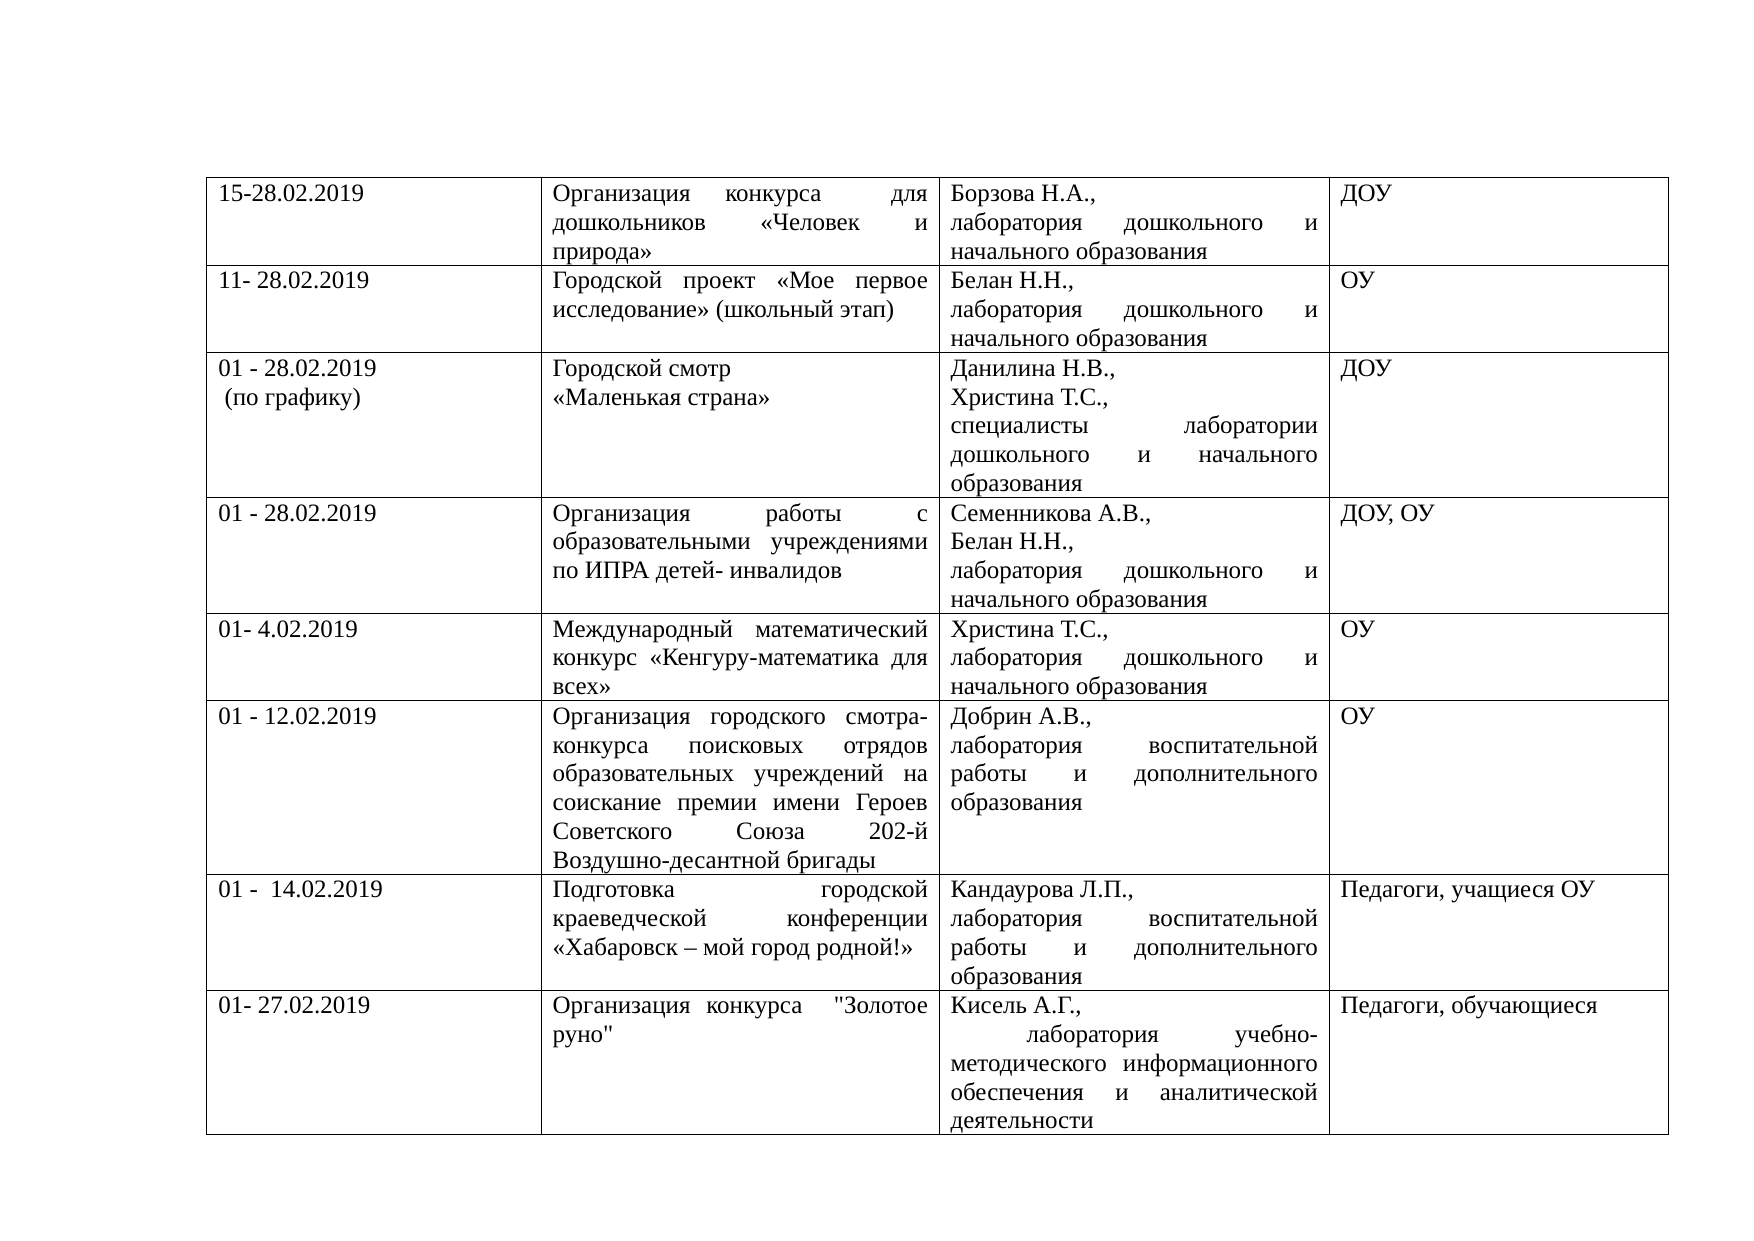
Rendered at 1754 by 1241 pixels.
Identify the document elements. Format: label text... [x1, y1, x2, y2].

table_cell Белан Н.Н., лаборатория дошкольного и начального образования [940, 266, 1329, 352]
table_cell 01 - 14.02.2019 [207, 875, 541, 989]
table_cell 01- 27.02.2019 [207, 991, 541, 1134]
table_cell Организация работы с образовательными учреждениями по ИПРА детей- инвалидов [542, 498, 939, 613]
table_cell Городской проект «Мое первое исследование» (школьный этап) [542, 266, 939, 352]
table_cell Христина Т.С., лаборатория дошкольного и начального образования [940, 614, 1329, 700]
table_cell Данилина Н.В., Христина Т.С., специалисты лаборатории дошкольного и начального образования [940, 353, 1329, 497]
table_cell ОУ [1330, 614, 1668, 700]
table_cell Борзова Н.А., лаборатория дошкольного и начального образования [940, 178, 1329, 264]
table_cell 01 - 12.02.2019 [207, 701, 541, 873]
table_cell 15-28.02.2019 [207, 178, 541, 264]
table_cell 01- 4.02.2019 [207, 614, 541, 700]
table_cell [1330, 991, 1668, 1134]
table_cell ДОУ, ОУ [1330, 498, 1668, 613]
table_cell ОУ [1330, 266, 1668, 352]
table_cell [940, 991, 1329, 1134]
table_cell 01 - 28.02.2019 (по графику) [207, 353, 541, 497]
table_cell ДОУ [1330, 178, 1668, 264]
table_cell Городской смотр «Маленькая страна» [542, 353, 939, 497]
table_cell Международный математический конкурс «Кенгуру-математика для всех» [542, 614, 939, 700]
table_cell Подготовка городской краеведческой конференции «Хабаровск – мой город родной!» [542, 875, 939, 989]
table_cell Организация конкурса для дошкольников «Человек и природа» [542, 178, 939, 264]
table_cell Организация городского смотра-конкурса поисковых отрядов образовательных учреждений на соискание премии имени Героев Советского Союза 202-й Воздушно-десантной бригады [542, 701, 939, 873]
table_cell 01 - 28.02.2019 [207, 498, 541, 613]
table_cell Добрин А.В., лаборатория воспитательной работы и дополнительного образования [940, 701, 1329, 873]
table_cell 11- 28.02.2019 [207, 266, 541, 352]
table_cell Семенникова А.В., Белан Н.Н., лаборатория дошкольного и начального образования [940, 498, 1329, 613]
table_cell Педагоги, учащиеся ОУ [1330, 875, 1668, 989]
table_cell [542, 991, 939, 1134]
table_cell ДОУ [1330, 353, 1668, 497]
table_cell Кандаурова Л.П., лаборатория воспитательной работы и дополнительного образования [940, 875, 1329, 989]
table_cell ОУ [1330, 701, 1668, 873]
